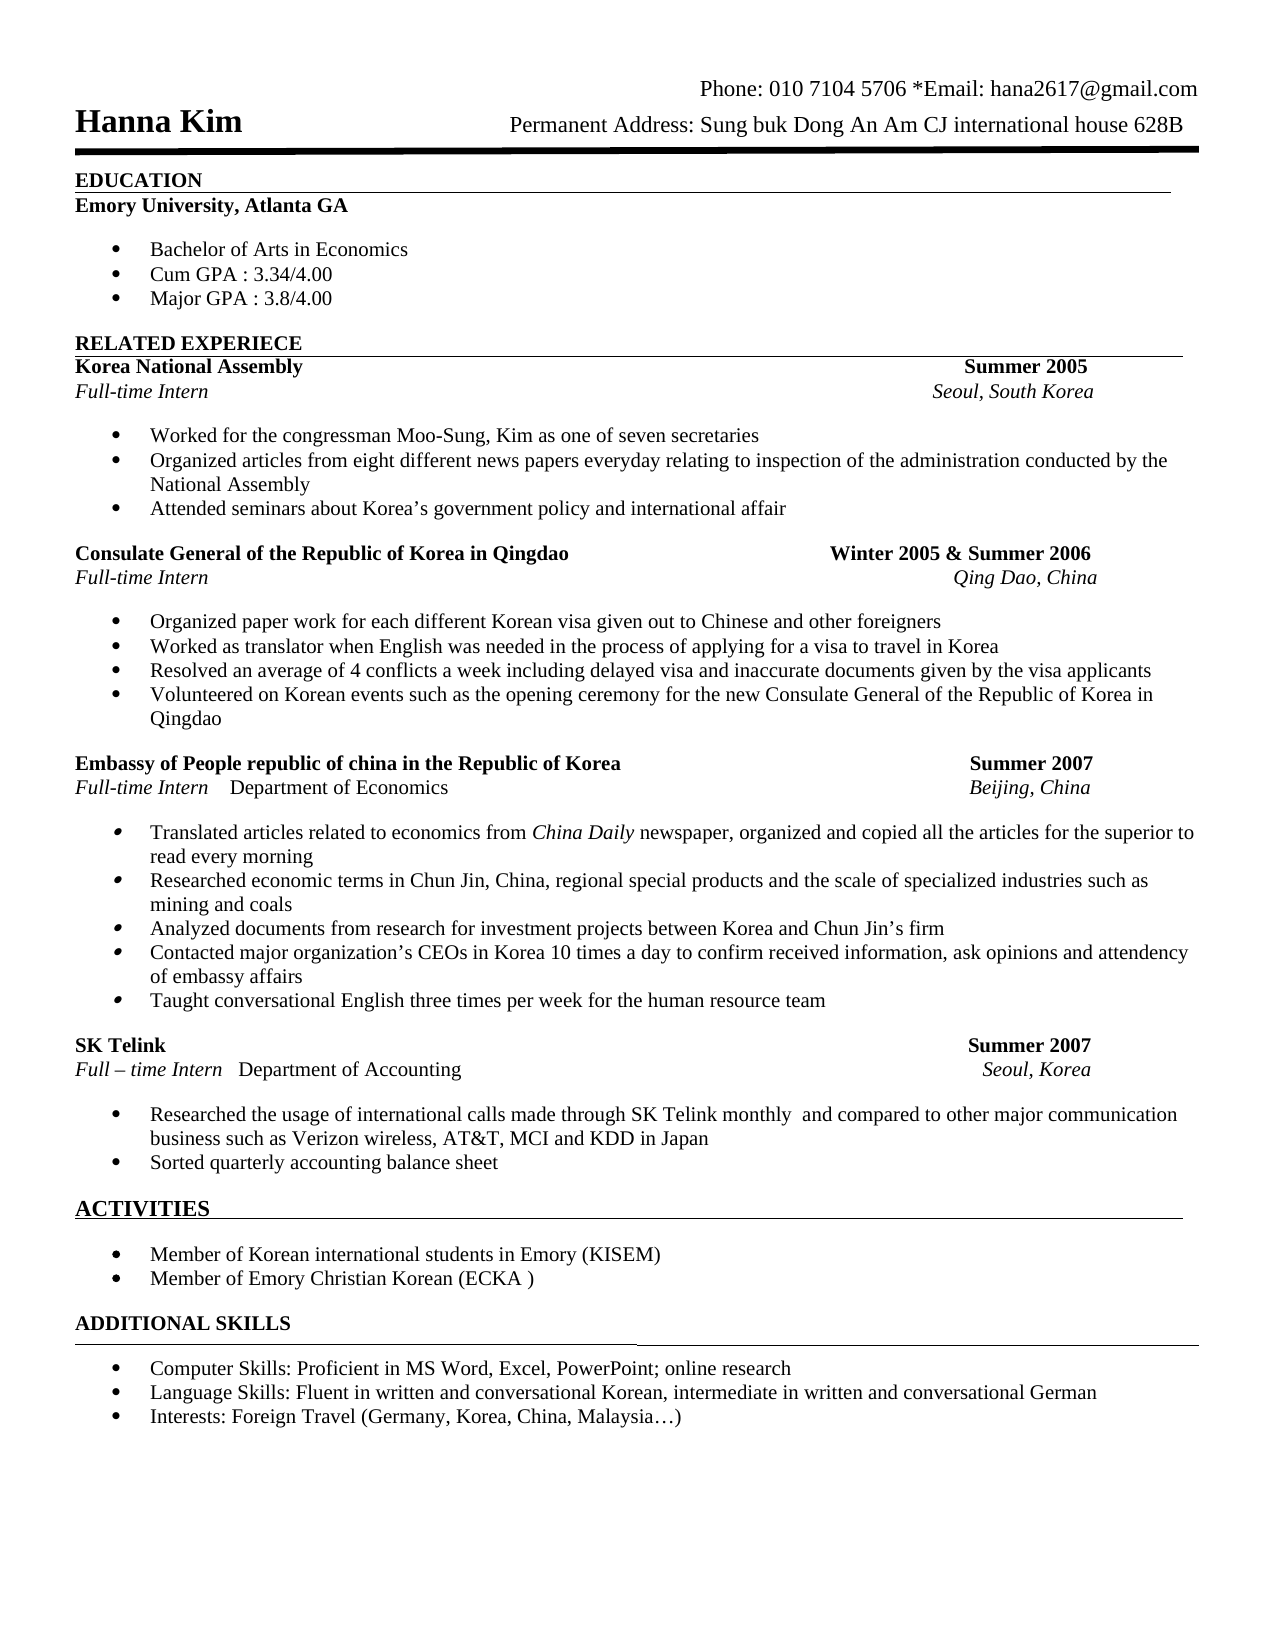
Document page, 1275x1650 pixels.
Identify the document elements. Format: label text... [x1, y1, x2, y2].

list Member of Korean international students in Emory (KISEM) [112, 1242, 1200, 1266]
list Analyzed documents from research for investment projects between Korea and Chun Jin’s firm [112, 916, 1200, 940]
text Full-time Intern Department of Economics Beijing, China [75, 775, 1200, 799]
list Researched economic terms in Chun Jin, China, regional special products and the scale of specialized industries such as mining and coals [112, 868, 1200, 916]
text ADDITIONAL SKILLS [75, 1311, 1200, 1335]
list Volunteered on Korean events such as the opening ceremony for the new Consulate General of the Republic of Korea in Qingdao [112, 682, 1200, 730]
list Resolved an average of 4 conflicts a week including delayed visa and inaccurate documents given by the visa applicants [112, 658, 1200, 682]
text Full-time Intern Seoul, South Korea [75, 378, 1200, 403]
list Interests: Foreign Travel (Germany, Korea, China, Malaysia…) [112, 1404, 1200, 1428]
list Sorted quarterly accounting balance sheet [112, 1150, 1200, 1174]
text SK Telink Summer 2007 [75, 1033, 1200, 1057]
list Worked as translator when English was needed in the process of applying for a visa to travel in Korea [112, 633, 1200, 658]
list Worked for the congressman Moo-Sung, Kim as one of seven secretaries [112, 423, 1200, 447]
list Researched the usage of international calls made through SK Telink monthly and compared to other major communication business such as Verizon wireless, AT&T, MCI and KDD in Japan [112, 1102, 1200, 1150]
list Taught conversational English three times per week for the human resource team [112, 988, 1200, 1012]
list Organized articles from eight different news papers everyday relating to inspection of the administration conducted by the National Assembly [112, 447, 1200, 496]
text Phone: 010 7104 5706 *Email: hana2617@gmail.com [75, 75, 1200, 101]
text Korea National Assembly Summer 2005 [75, 354, 1200, 378]
list Organized paper work for each different Korean visa given out to Chinese and other foreigners [112, 609, 1200, 633]
list Translated articles related to economics from China Daily newspaper, organized and copied all the articles for the superior to read every morning [112, 819, 1200, 868]
text Embassy of People republic of china in the Republic of Korea Summer 2007 [75, 751, 1200, 775]
list Member of Emory Christian Korean (ECKA ) [112, 1266, 1200, 1290]
text Full – time Intern Department of Accounting Seoul, Korea [75, 1057, 1200, 1081]
list Computer Skills: Proficient in MS Word, Excel, PowerPoint; online research [112, 1356, 1200, 1380]
list Attended seminars about Korea’s government policy and international affair [112, 496, 1200, 520]
list Language Skills: Fluent in written and conversational Korean, intermediate in written and conversational German [112, 1380, 1200, 1404]
text ACTIVITIES [75, 1195, 1200, 1221]
list Contacted major organization’s CEOs in Korea 10 times a day to confirm received information, ask opinions and attendency of embassy affairs [112, 940, 1200, 988]
text Hanna Kim Permanent Address: Sung buk Dong An Am CJ international house 628B [75, 101, 1200, 140]
text Full-time Intern Qing Dao, China [75, 564, 1200, 589]
list Cum GPA : 3.34/4.00 [112, 261, 1200, 286]
text EDUCATION [75, 168, 1200, 192]
text Emory University, Atlanta GA [75, 192, 1200, 217]
text RELATED EXPERIECE [75, 330, 1200, 354]
list Bachelor of Arts in Economics [112, 237, 1200, 261]
text Consulate General of the Republic of Korea in Qingdao Winter 2005 & Summer 2006 [75, 541, 1200, 564]
list Major GPA : 3.8/4.00 [112, 286, 1200, 309]
